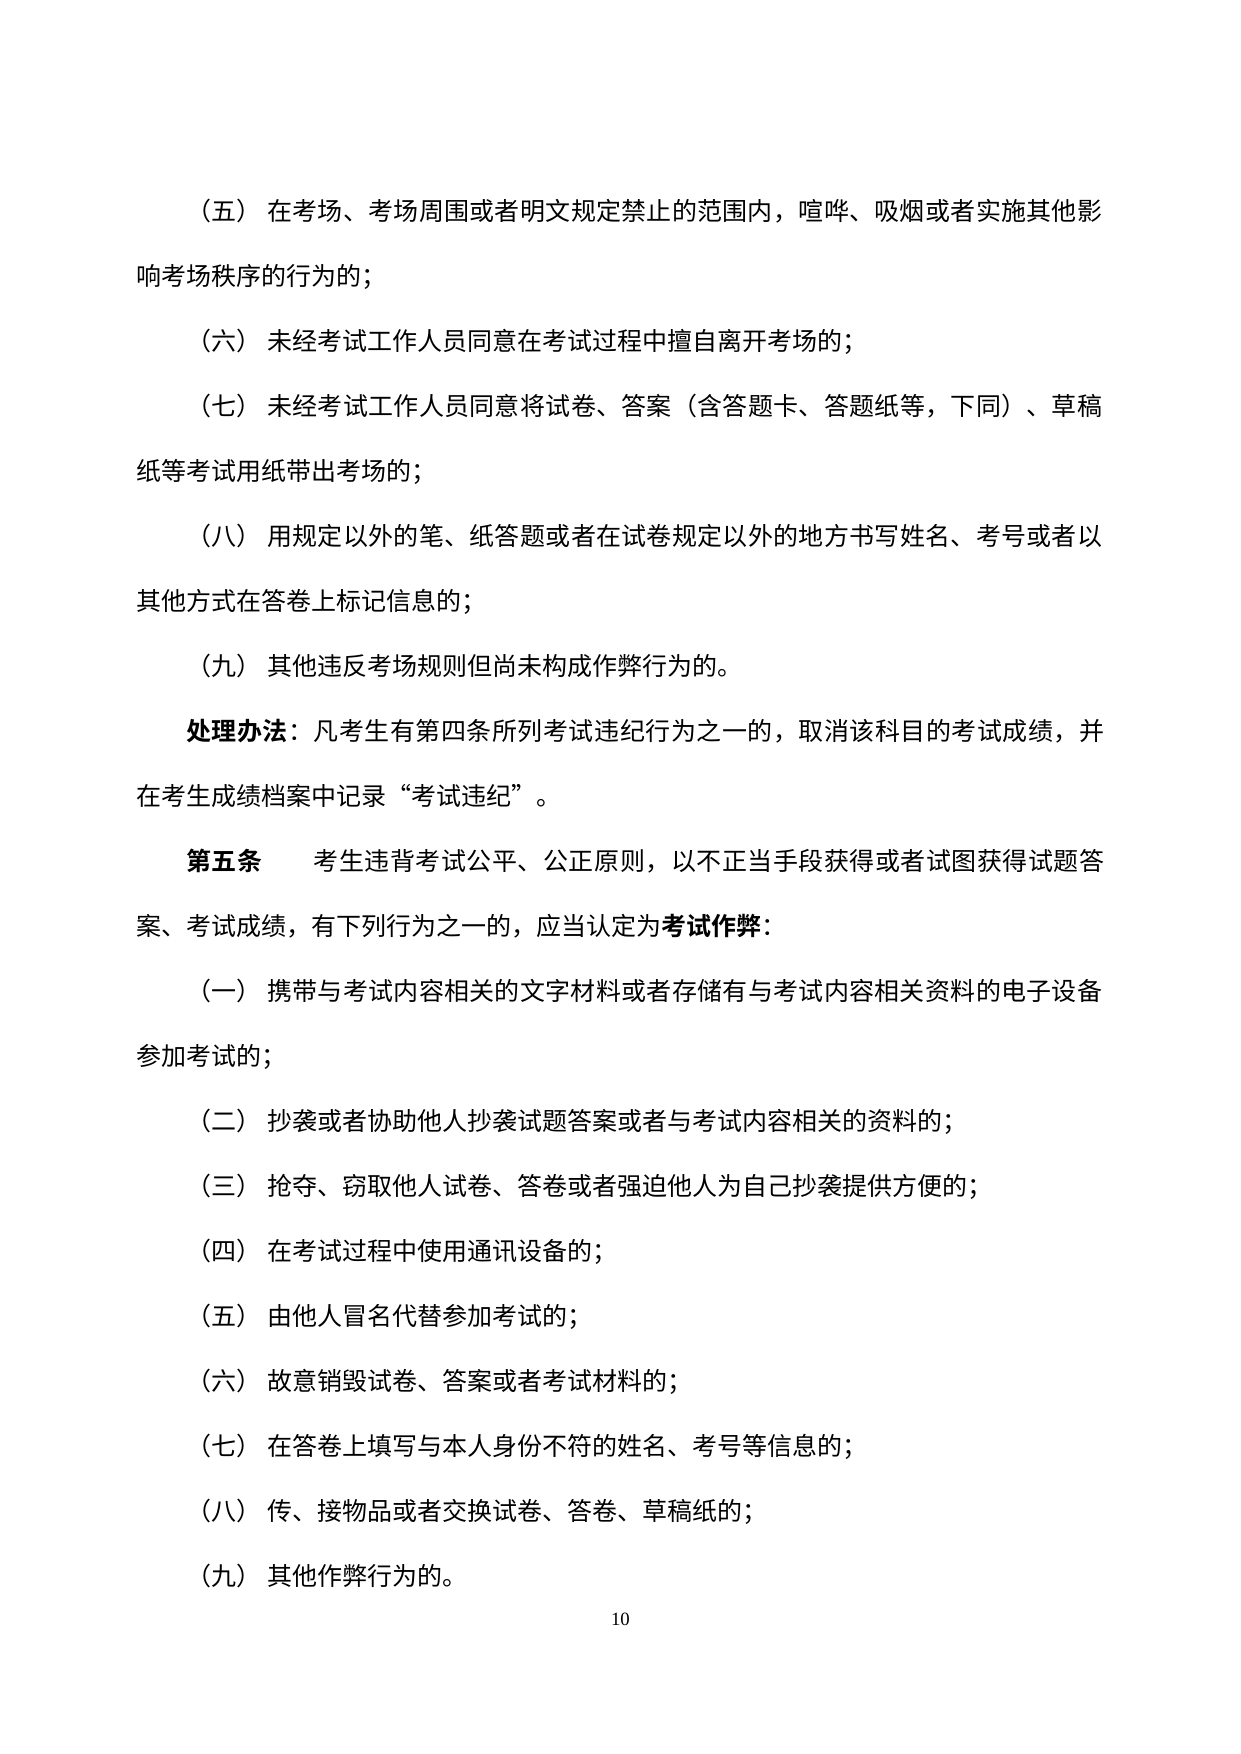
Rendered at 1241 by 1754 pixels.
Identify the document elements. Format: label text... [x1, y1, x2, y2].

list 其他违反考场规则但尚未构成作弊行为的。 [136, 632, 1104, 697]
list 故意销毁试卷、答案或者考试材料的； [136, 1347, 1104, 1412]
list 抢夺、窃取他人试卷、答卷或者强迫他人为自己抄袭提供方便的； [136, 1152, 1104, 1217]
list 其他作弊行为的。 [136, 1542, 1104, 1607]
list 由他人冒名代替参加考试的； [136, 1282, 1104, 1347]
list 在考场、考场周围或者明文规定禁止的范围内，喧哗、吸烟或者实施其他影响考场秩序的行为的； [136, 177, 1104, 307]
list 携带与考试内容相关的文字材料或者存储有与考试内容相关资料的电子设备参加考试的； [136, 957, 1104, 1087]
list 用规定以外的笔、纸答题或者在试卷规定以外的地方书写姓名、考号或者以其他方式在答卷上标记信息的； [136, 502, 1104, 632]
list 未经考试工作人员同意在考试过程中擅自离开考场的； [136, 307, 1104, 372]
list 未经考试工作人员同意将试卷、答案（含答题卡、答题纸等，下同）、草稿纸等考试用纸带出考场的； [136, 372, 1104, 502]
text 处理办法：凡考生有第四条所列考试违纪行为之一的，取消该科目的考试成绩，并在考生成绩档案中记录“考试违纪”。 [136, 697, 1104, 827]
list 在答卷上填写与本人身份不符的姓名、考号等信息的； [136, 1412, 1104, 1477]
list 传、接物品或者交换试卷、答卷、草稿纸的； [136, 1477, 1104, 1542]
list 在考试过程中使用通讯设备的； [136, 1217, 1104, 1282]
list 抄袭或者协助他人抄袭试题答案或者与考试内容相关的资料的； [136, 1087, 1104, 1152]
text 第五条 考生违背考试公平、公正原则，以不正当手段获得或者试图获得试题答案、考试成绩，有下列行为之一的，应当认定为考试作弊： [136, 827, 1104, 957]
